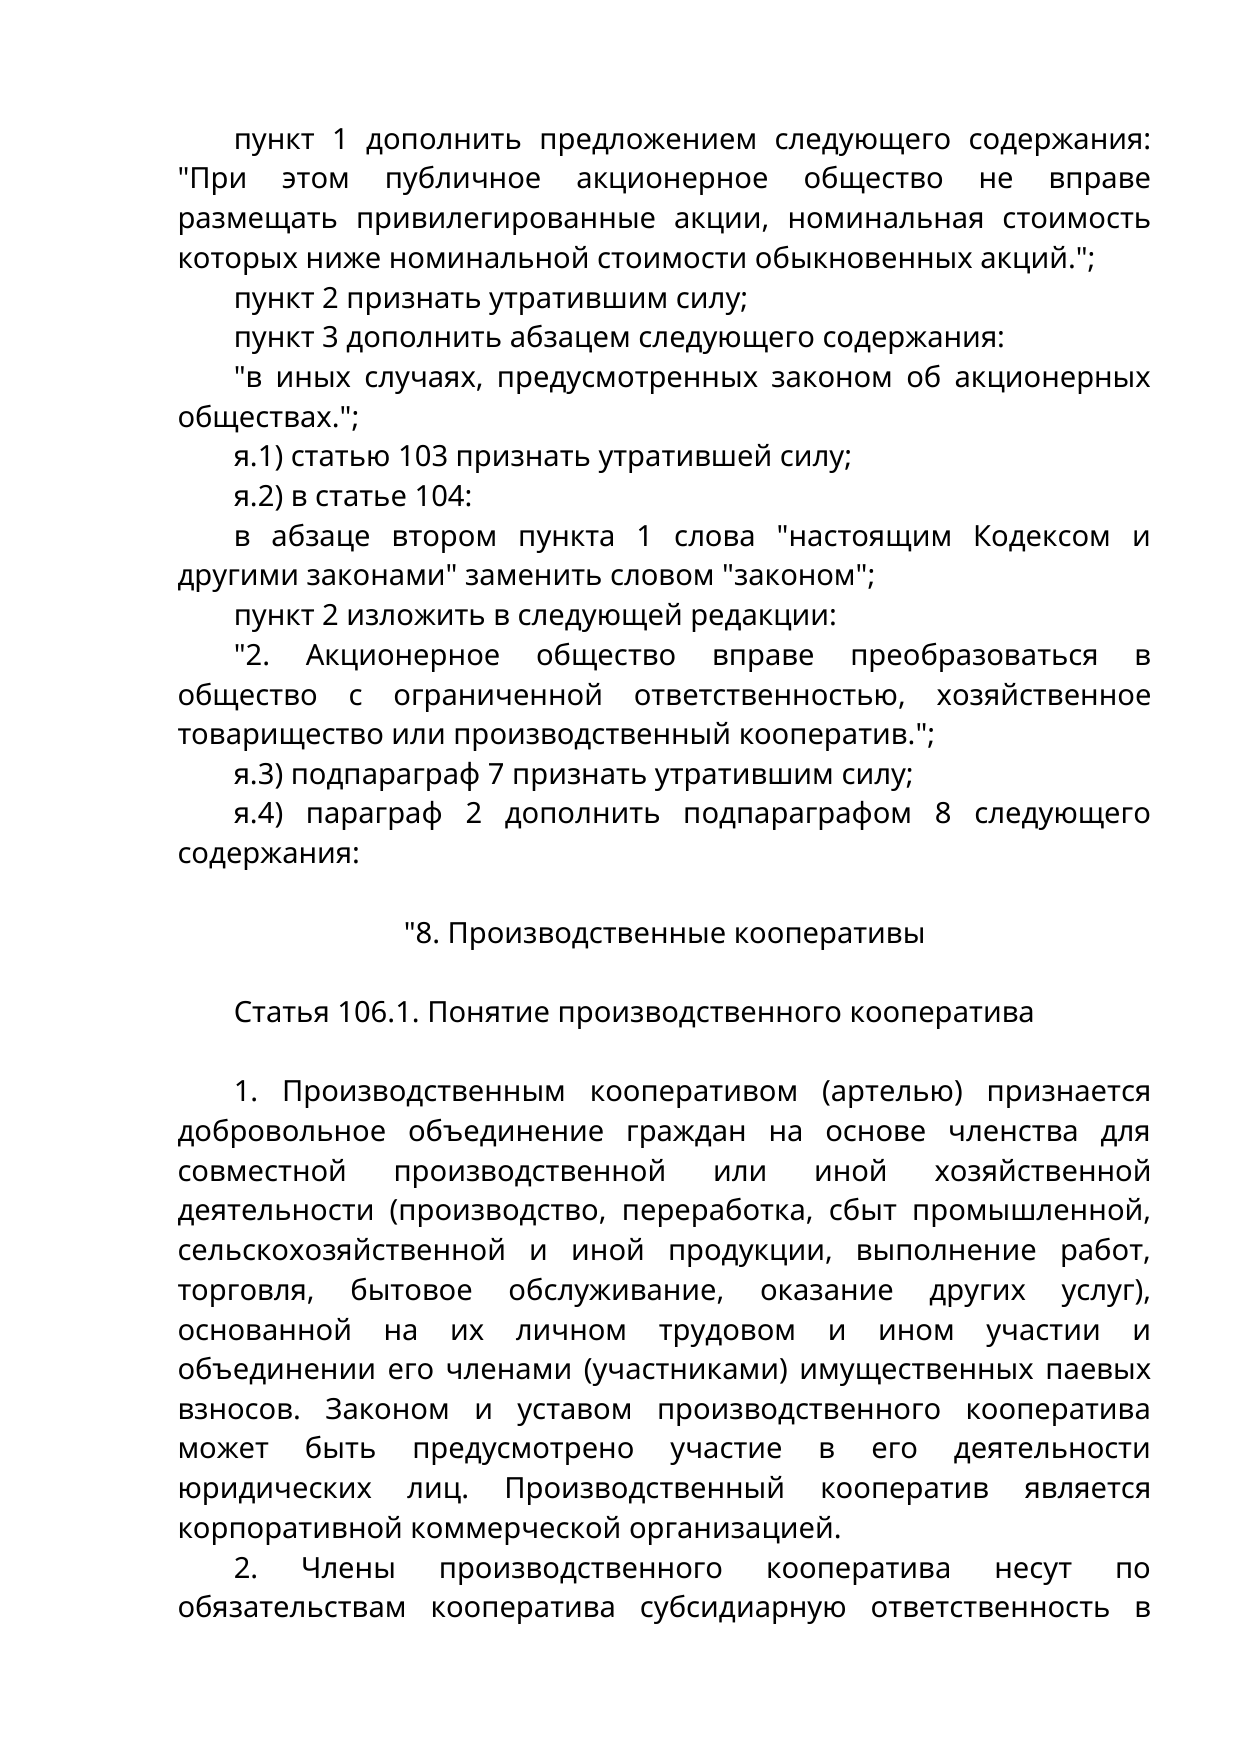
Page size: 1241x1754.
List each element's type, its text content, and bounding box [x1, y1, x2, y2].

text в абзаце втором пункта 1 слова "настоящим Кодексом и другими законами" заменить словом "законом"; [177, 515, 1152, 594]
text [177, 1547, 1152, 1626]
text пункт 3 дополнить абзацем следующего содержания: [177, 317, 1152, 356]
text "в иных случаях, предусмотренных законом об акционерных обществах."; [177, 356, 1152, 436]
text "8. Производственные кооперативы [177, 912, 1152, 952]
text я.3) подпараграф 7 признать утратившим силу; [177, 753, 1152, 793]
text пункт 2 признать утратившим силу; [177, 277, 1152, 317]
text я.4) параграф 2 дополнить подпараграфом 8 следующего содержания: [177, 793, 1152, 872]
text я.1) статью 103 признать утратившей силу; [177, 436, 1152, 475]
text Статья 106.1. Понятие производственного кооператива [177, 991, 1152, 1031]
text 1. Производственным кооперативом (артелью) признается добровольное объединение граждан на основе членства для совместной производственной или иной хозяйственной деятельности (производство, переработка, сбыт промышленной, сельскохозяйственной и иной продукции, выполнение работ, торговля, бытовое обслуживание, оказание других услуг), основанной на их личном трудовом и ином участии и объединении его членами (участниками) имущественных паевых взносов. Законом и уставом производственного кооператива может быть предусмотрено участие в его деятельности юридических лиц. Производственный кооператив является корпоративной коммерческой организацией. [177, 1071, 1152, 1547]
text пункт 1 дополнить предложением следующего содержания: "При этом публичное акционерное общество не вправе размещать привилегированные акции, номинальная стоимость которых ниже номинальной стоимости обыкновенных акций."; [177, 118, 1152, 277]
text "2. Акционерное общество вправе преобразоваться в общество с ограниченной ответственностью, хозяйственное товарищество или производственный кооператив."; [177, 634, 1152, 753]
text я.2) в статье 104: [177, 475, 1152, 515]
text пункт 2 изложить в следующей редакции: [177, 594, 1152, 634]
